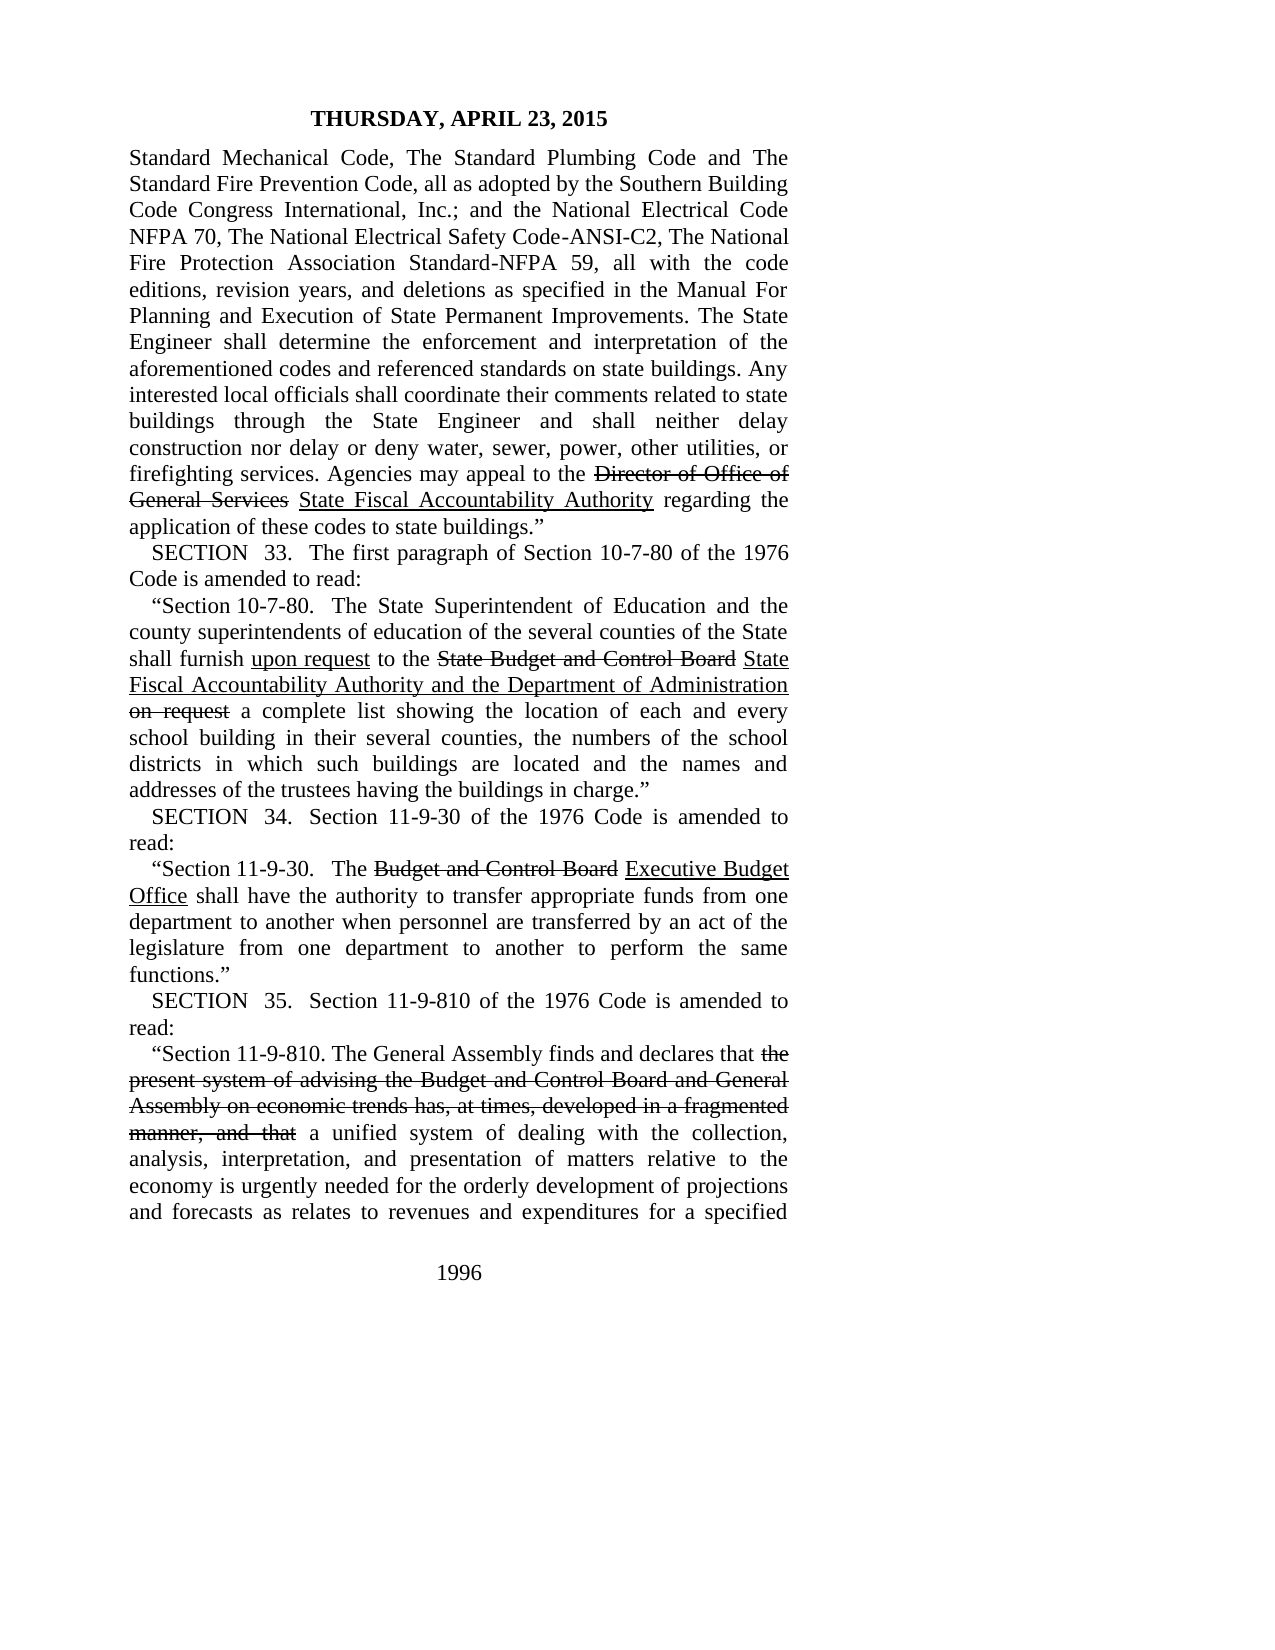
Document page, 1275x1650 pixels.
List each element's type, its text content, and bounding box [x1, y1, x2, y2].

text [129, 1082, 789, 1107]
text SECTION 34. Section 11-9-30 of the 1976 Code is amended to read: [129, 803, 789, 855]
text SECTION 35. Section 11-9-810 of the 1976 Code is amended to read: [129, 987, 789, 1040]
text “Section 11-9-30. The Budget and Control Board Executive Budget Office shall have the authority to transfer appropriate funds from one department to another when personnel are transferred by an act of the legislature from one department to another to perform the same functions.” [129, 855, 789, 987]
text “Section 10-7-80. The State Superintendent of Education and the county superintendents of education of the several counties of the State shall furnish upon request to the State Budget and Control Board State Fiscal Accountability Authority and the Department of Administration on request a complete list showing the location of each and every school building in their several counties, the numbers of the school districts in which such buildings are located and the names and addresses of the trustees having the buildings in charge.” [129, 592, 789, 694]
text SECTION 33. The first paragraph of Section 10-7-80 of the 1976 Code is amended to read: [129, 539, 789, 592]
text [129, 144, 789, 539]
text “Section 10-7-80. The State Superintendent of Education and the county superintendents of education of the several counties of the State shall furnish upon request to the State Budget and Control Board State Fiscal Accountability Authority and the Department of Administration on request a complete list showing the location of each and every school building in their several counties, the numbers of the school districts in which such buildings are located and the names and addresses of the trustees having the buildings in charge.” [129, 695, 789, 803]
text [129, 1108, 789, 1224]
